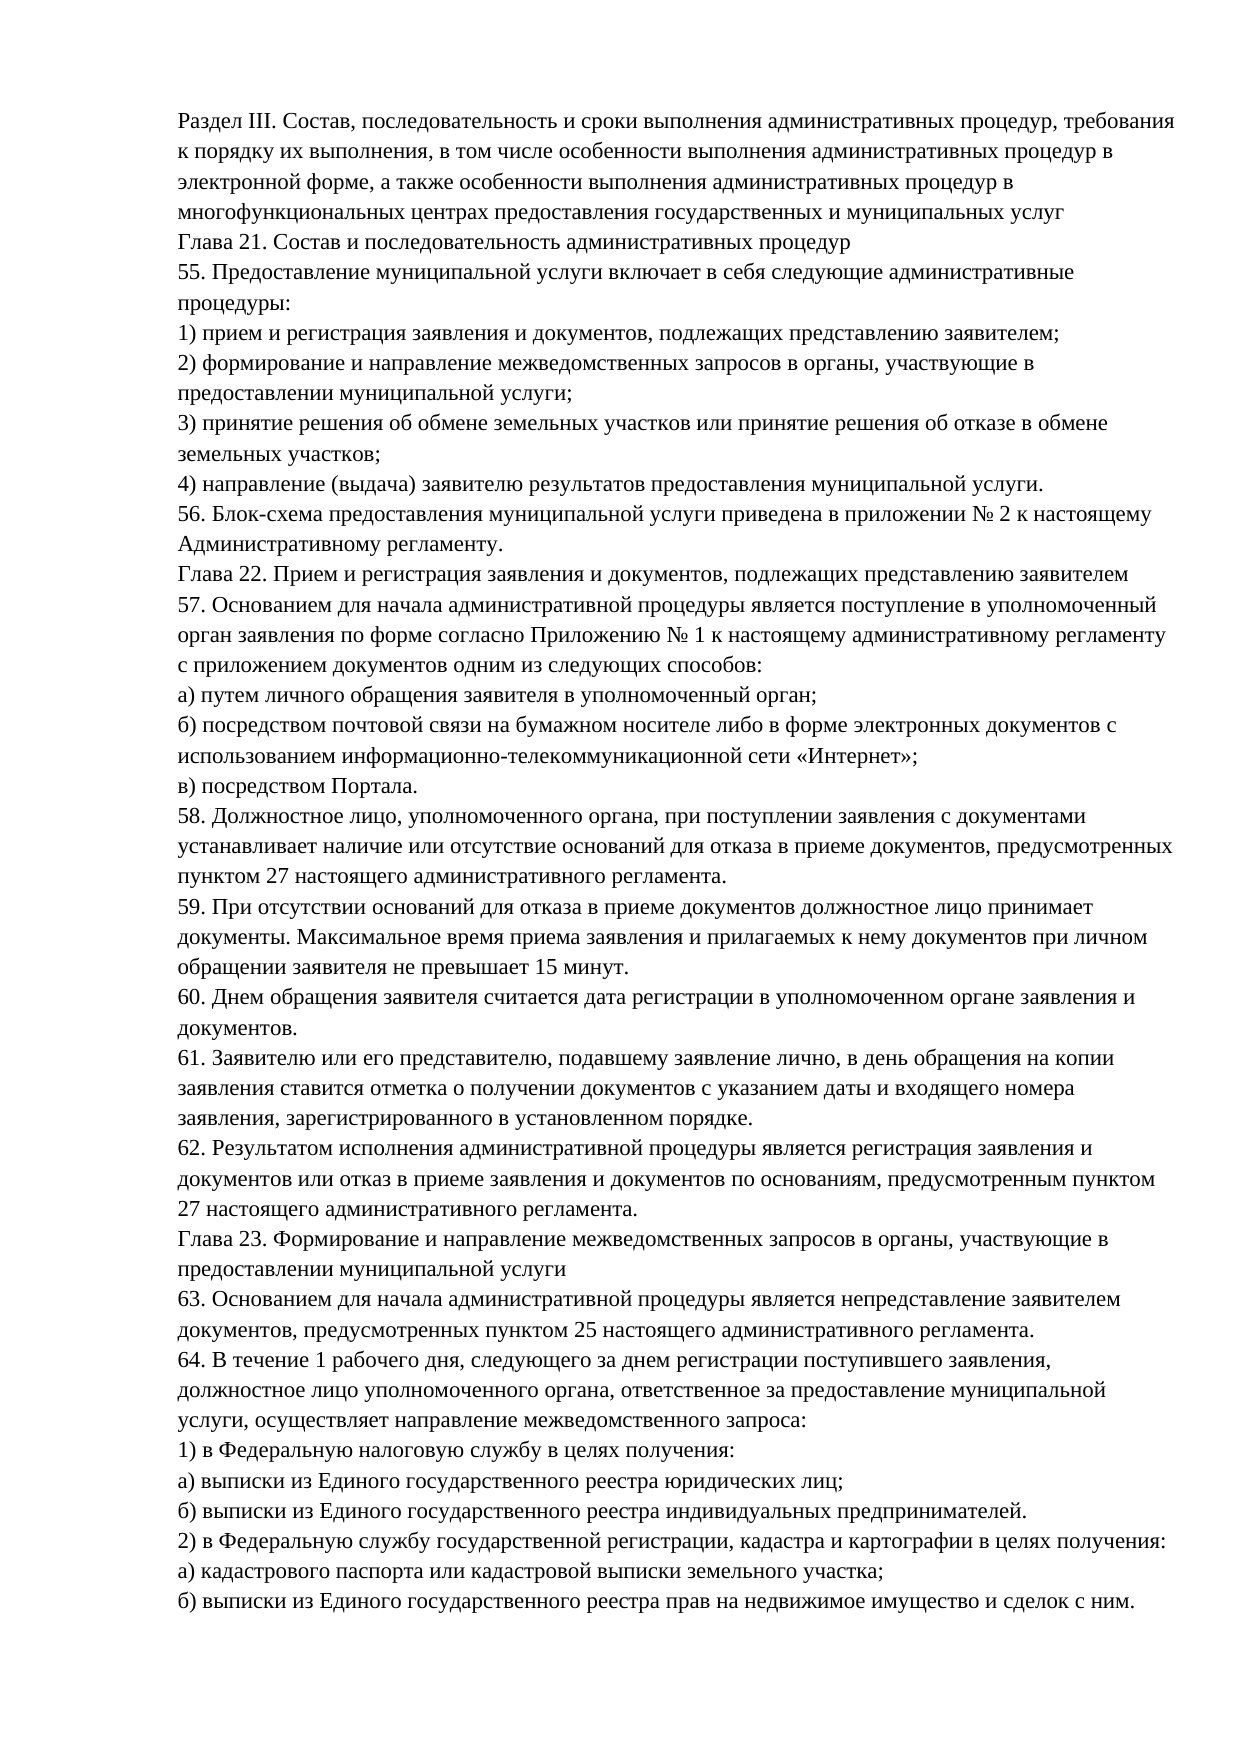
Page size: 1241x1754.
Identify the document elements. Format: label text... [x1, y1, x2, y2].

text Глава 23. Формирование и направление межведомственных запросов в органы, участвующие в предоставлении муниципальной услуги [177, 1225, 1181, 1282]
text Глава 22. Прием и регистрация заявления и документов, подлежащих представлению заявителем [177, 561, 1181, 587]
text Раздел III. Состав, последовательность и сроки выполнения административных процедур, требования к порядку их выполнения, в том числе особенности выполнения административных процедур в электронной форме, а также особенности выполнения административных процедур в многофункциональных центрах предоставления государственных и муниципальных услуг [177, 107, 1181, 224]
text 57. Основанием для начала административной процедуры является поступление в уполномоченный орган заявления по форме согласно Приложению № 1 к настоящему административному регламенту с приложением документов одним из следующих способов: а) путем личного обращения заявителя в уполномоченный орган; б) посредством почтовой связи на бумажном носителе либо в форме электронных документов с использованием информационно-телекоммуникационной сети «Интернет»; в) посредством Портала. 58. Должностное лицо, уполномоченного органа, при поступлении заявления с документами устанавливает наличие или отсутствие оснований для отказа в приеме документов, предусмотренных пунктом 27 настоящего административного регламента. 59. При отсутствии оснований для отказа в приеме документов должностное лицо принимает документы. Максимальное время приема заявления и прилагаемых к нему документов при личном обращении заявителя не превышает 15 минут. 60. Днем обращения заявителя считается дата регистрации в уполномоченном органе заявления и документов. 61. Заявителю или его представителю, подавшему заявление лично, в день обращения на копии заявления ставится отметка о получении документов с указанием даты и входящего номера заявления, зарегистрированного в установленном порядке. 62. Результатом исполнения административной процедуры является регистрация заявления и документов или отказ в приеме заявления и документов по основаниям, предусмотренным пунктом 27 настоящего административного регламента. [177, 591, 1181, 1221]
text Глава 21. Состав и последовательность административных процедур 55. Предоставление муниципальной услуги включает в себя следующие административные процедуры: 1) прием и регистрация заявления и документов, подлежащих представлению заявителем; 2) формирование и направление межведомственных запросов в органы, участвующие в предоставлении муниципальной услуги; 3) принятие решения об обмене земельных участков или принятие решения об отказе в обмене земельных участков; 4) направление (выдача) заявителю результатов предоставления муниципальной услуги. 56. Блок-схема предоставления муниципальной услуги приведена в приложении № 2 к настоящему Административному регламенту. [177, 228, 1181, 557]
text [177, 1286, 1181, 1614]
